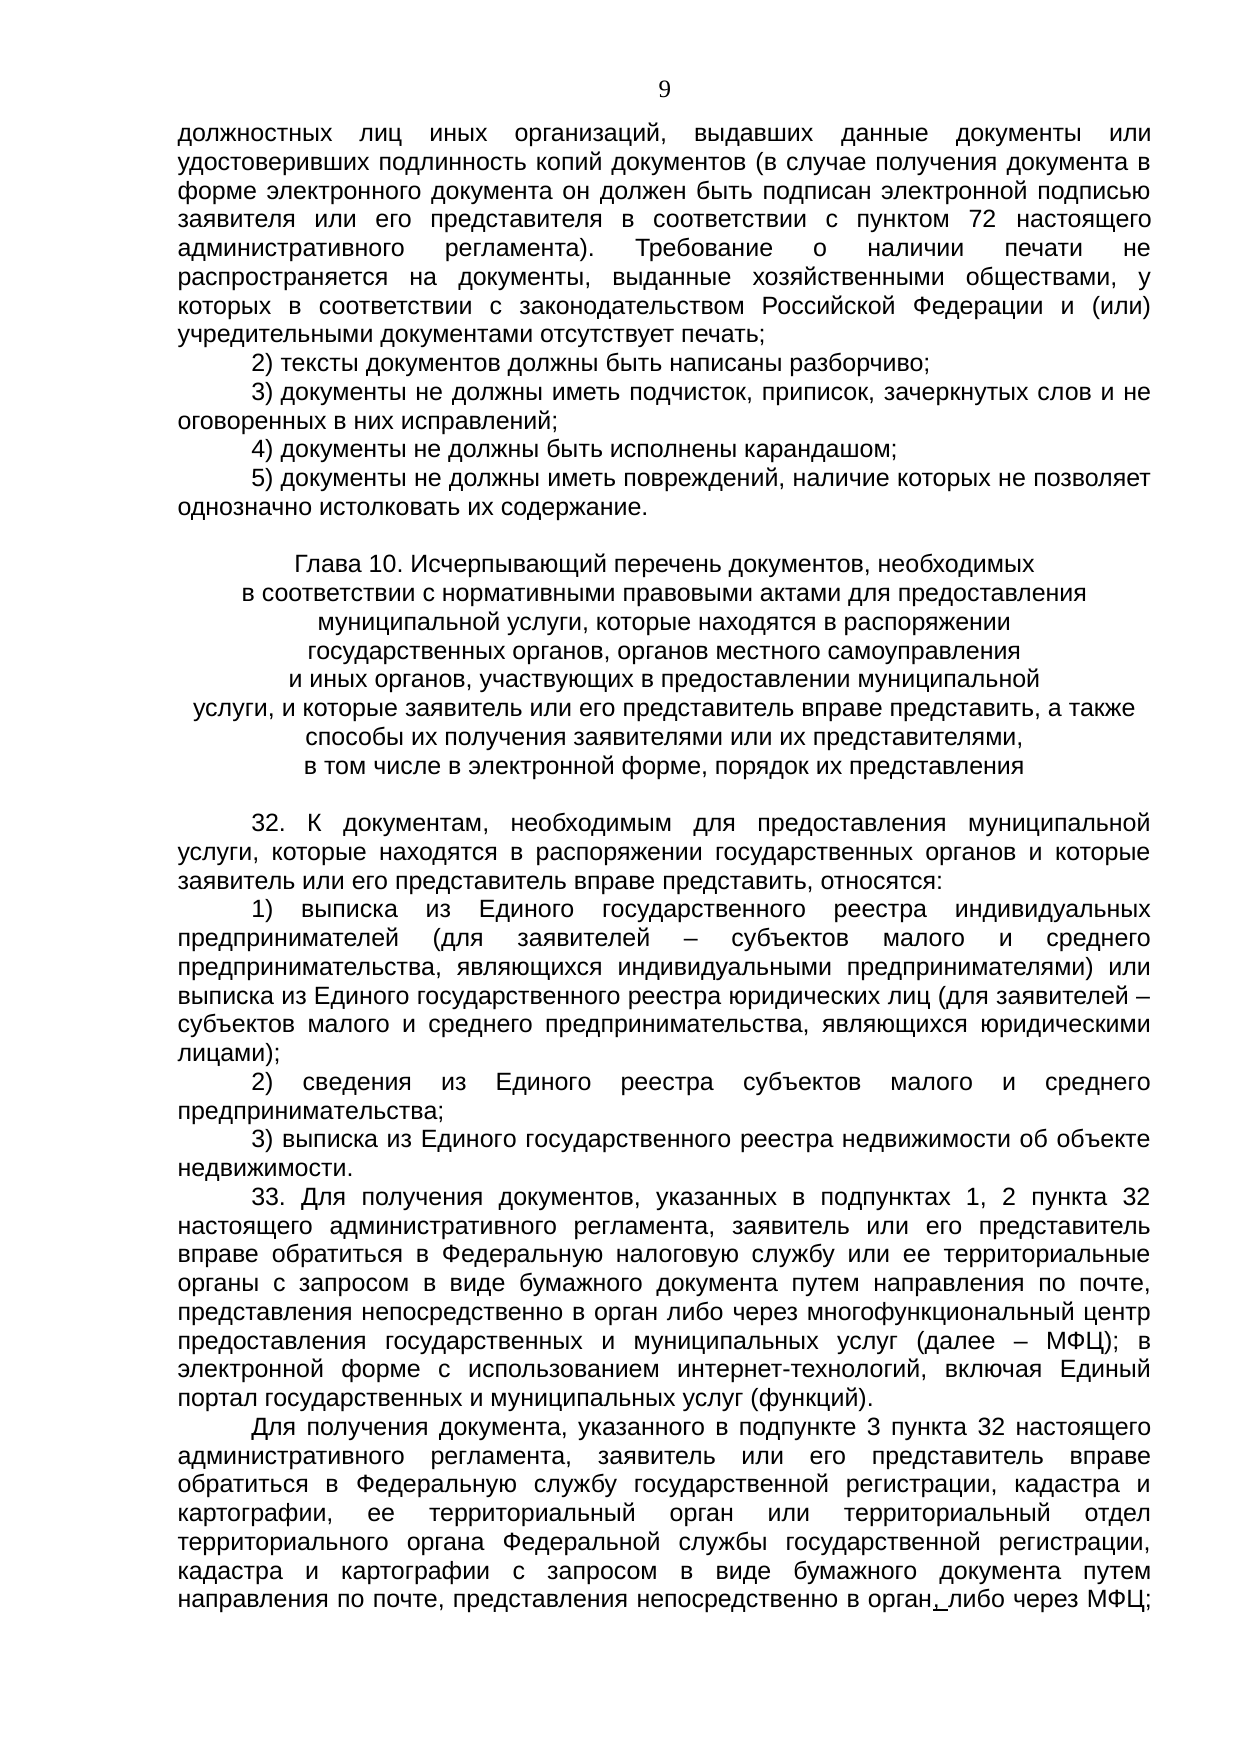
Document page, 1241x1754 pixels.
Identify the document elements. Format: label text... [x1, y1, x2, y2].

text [177, 1412, 1152, 1613]
text государственных органов, органов местного самоуправления и иных органов, участвующих в предоставлении муниципальной услуги, и которые заявитель или его представитель вправе представить, а также способы их получения заявителями или их представителями, [177, 636, 1152, 751]
text 5) документы не должны иметь повреждений, наличие которых не позволяет однозначно истолковать их содержание. [177, 463, 1152, 521]
text 2) тексты документов должны быть написаны разборчиво; [177, 348, 1152, 377]
text 4) документы не должны быть исполнены карандашом; [177, 434, 1152, 463]
text 1) выписка из Единого государственного реестра индивидуальных предпринимателей (для заявителей – субъектов малого и среднего предпринимательства, являющихся индивидуальными предпринимателями) или выписка из Единого государственного реестра юридических лиц (для заявителей – субъектов малого и среднего предпринимательства, являющихся юридическими лицами); [177, 894, 1152, 1067]
text 32. К документам, необходимым для предоставления муниципальной услуги, которые находятся в распоряжении государственных органов и которые заявитель или его представитель вправе представить, относятся: [177, 808, 1152, 894]
text 33. Для получения документов, указанных в подпунктах 1, 2 пункта 32 настоящего административного регламента, заявитель или его представитель вправе обратиться в Федеральную налоговую службу или ее территориальные органы с запросом в виде бумажного документа путем направления по почте, представления непосредственно в орган либо через многофункциональный центр предоставления государственных и муниципальных услуг (далее – МФЦ); в электронной форме с использованием интернет-технологий, включая Единый портал государственных и муниципальных услуг (функций). [177, 1182, 1152, 1412]
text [177, 118, 1152, 348]
text 2) сведения из Единого реестра субъектов малого и среднего предпринимательства; [177, 1067, 1152, 1124]
text в соответствии с нормативными правовыми актами для предоставления муниципальной услуги, которые находятся в распоряжении [177, 578, 1152, 636]
text Глава 10. Исчерпывающий перечень документов, необходимых [177, 549, 1152, 578]
text 3) выписка из Единого государственного реестра недвижимости об объекте недвижимости. [177, 1124, 1152, 1182]
text в том числе в электронной форме, порядок их представления [177, 751, 1152, 779]
text 3) документы не должны иметь подчисток, приписок, зачеркнутых слов и не оговоренных в них исправлений; [177, 377, 1152, 434]
